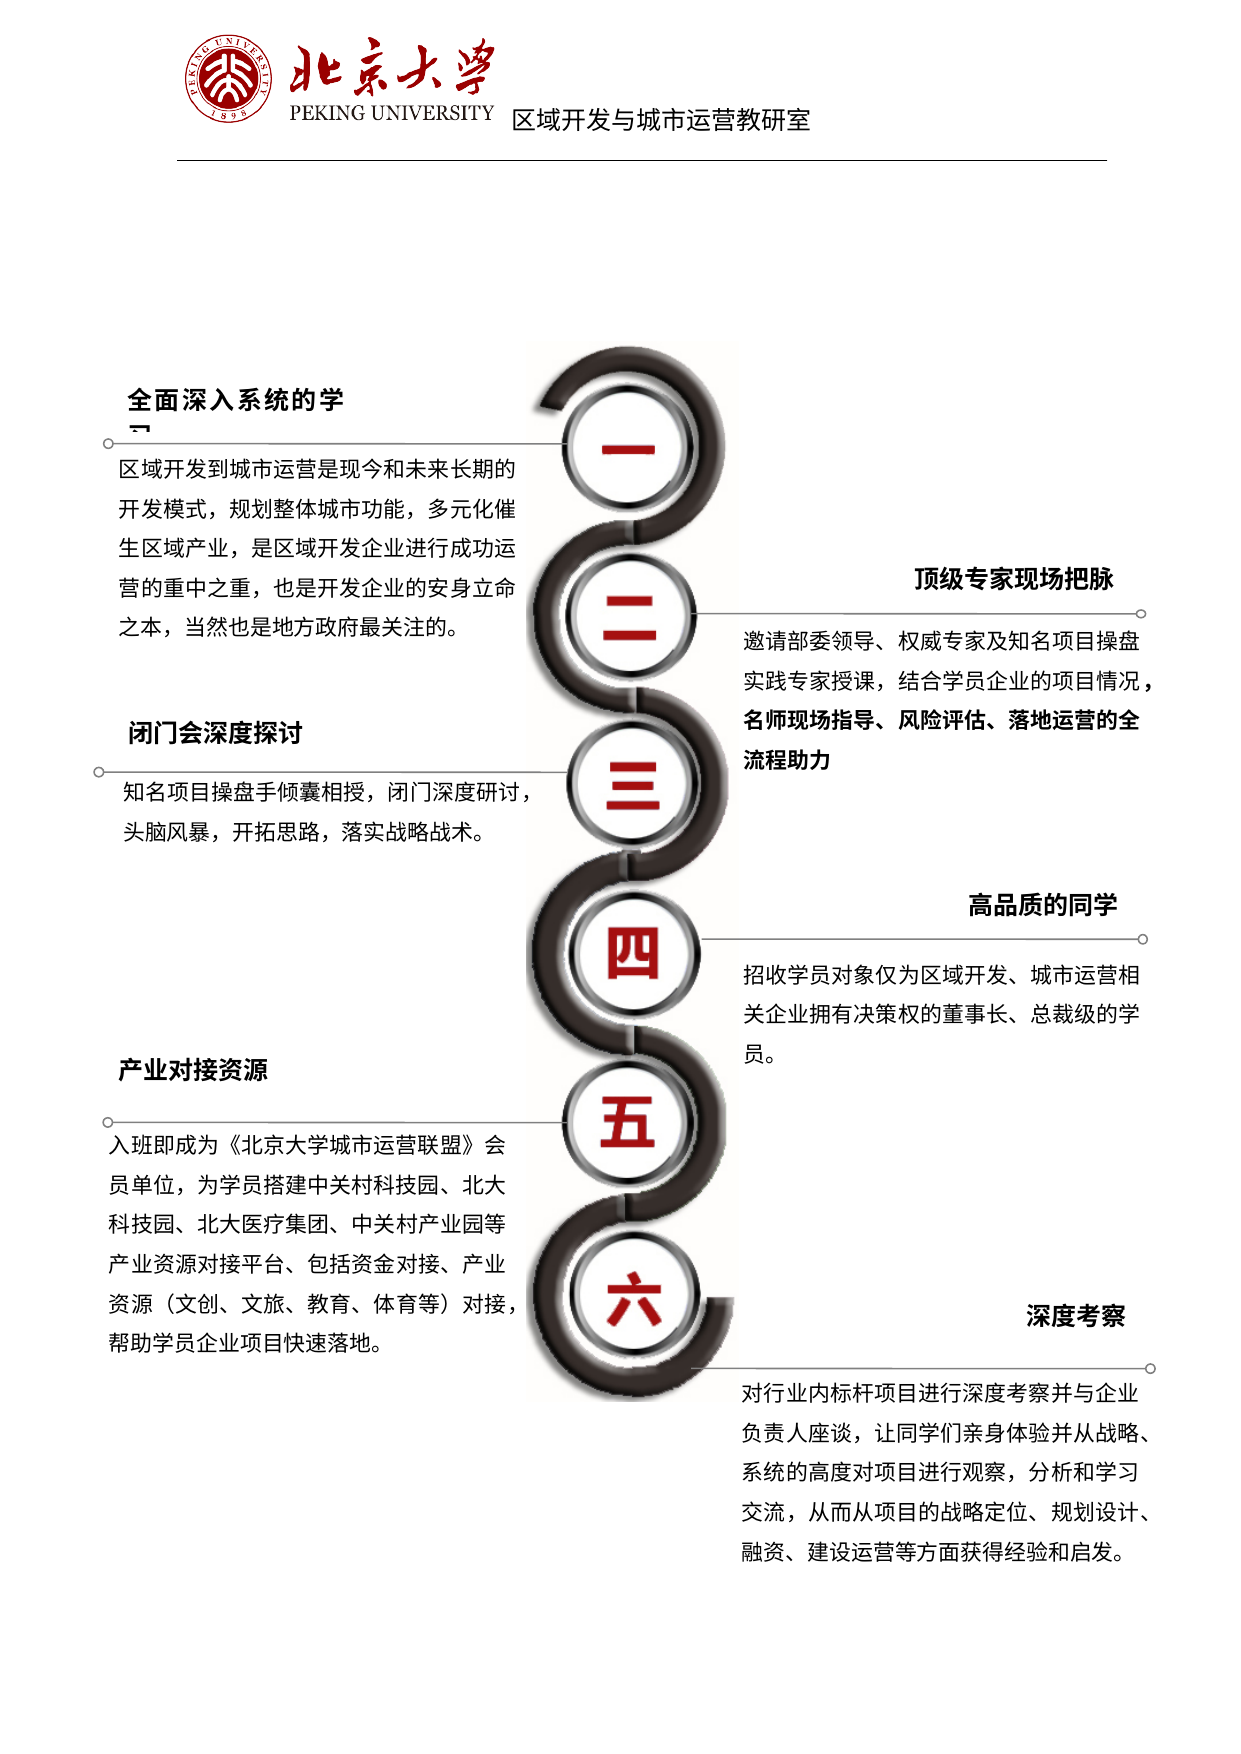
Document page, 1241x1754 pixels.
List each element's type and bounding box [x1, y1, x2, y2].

picture [177, 30, 512, 130]
picture [526, 341, 739, 1402]
